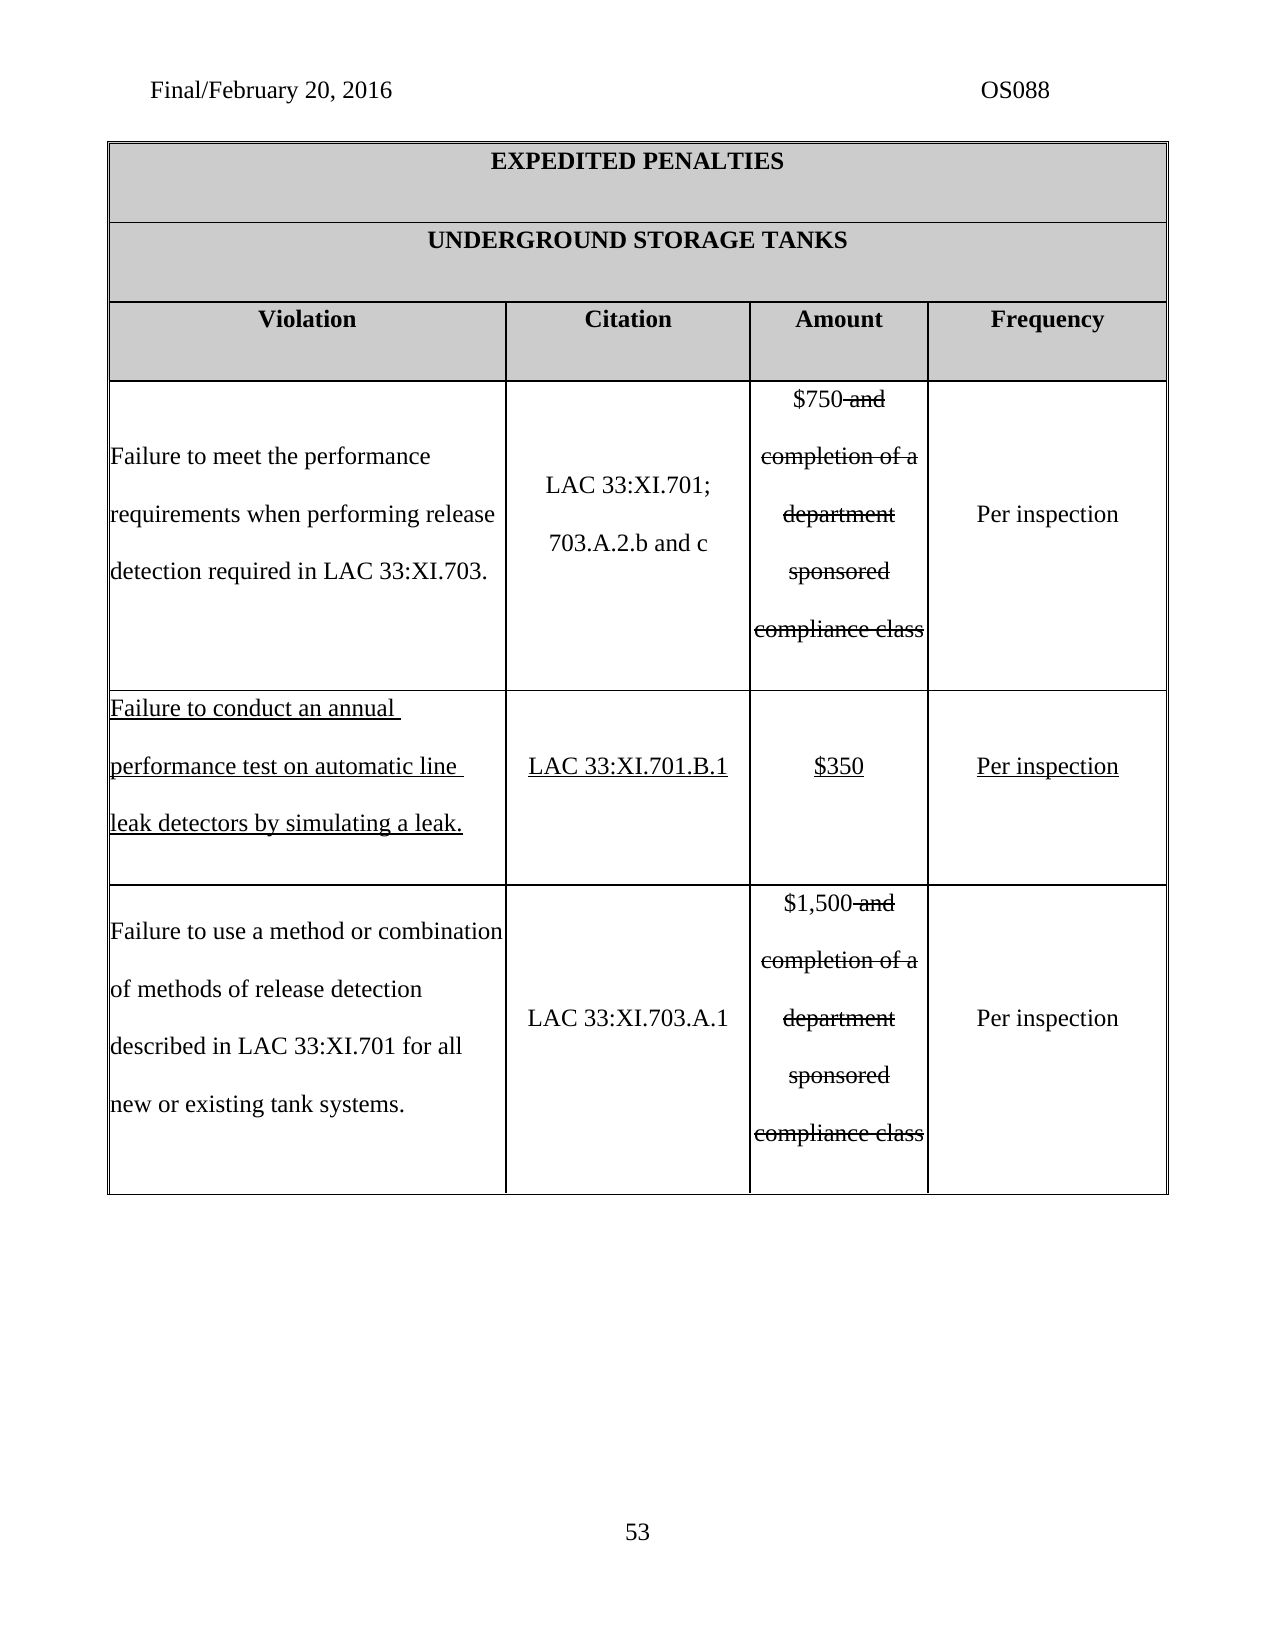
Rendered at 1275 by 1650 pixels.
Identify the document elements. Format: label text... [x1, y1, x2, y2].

table_cell $1,500 and completion of a department sponsored compliance class [751, 886, 927, 1193]
table_cell Violation [110, 303, 505, 380]
table_cell $350 [751, 691, 927, 884]
table_cell Failure to conduct an annual performance test on automatic line leak detectors by simulating a leak. [110, 691, 505, 884]
table_header EXPEDITED PENALTIES [110, 144, 1166, 222]
table_cell Per inspection [929, 382, 1166, 690]
table_cell LAC 33:XI.701.B.1 [507, 691, 749, 884]
table_cell $750 and completion of a department sponsored compliance class [751, 382, 927, 690]
table_cell Frequency [929, 303, 1166, 380]
table_cell Per inspection [929, 691, 1166, 884]
table_cell LAC 33:XI.701; 703.A.2.b and c [507, 382, 749, 690]
table_cell UNDERGROUND STORAGE TANKS [110, 223, 1166, 301]
table_cell Citation [507, 303, 749, 380]
table_cell Per inspection [929, 886, 1166, 1193]
table_cell Failure to meet the performance requirements when performing release detection required in LAC 33:XI.703. [110, 382, 505, 690]
table_cell Amount [751, 303, 927, 380]
table_cell Failure to use a method or combination of methods of release detection described in LAC 33:XI.701 for all new or existing tank systems. [110, 886, 505, 1193]
table_cell LAC 33:XI.703.A.1 [507, 886, 749, 1193]
